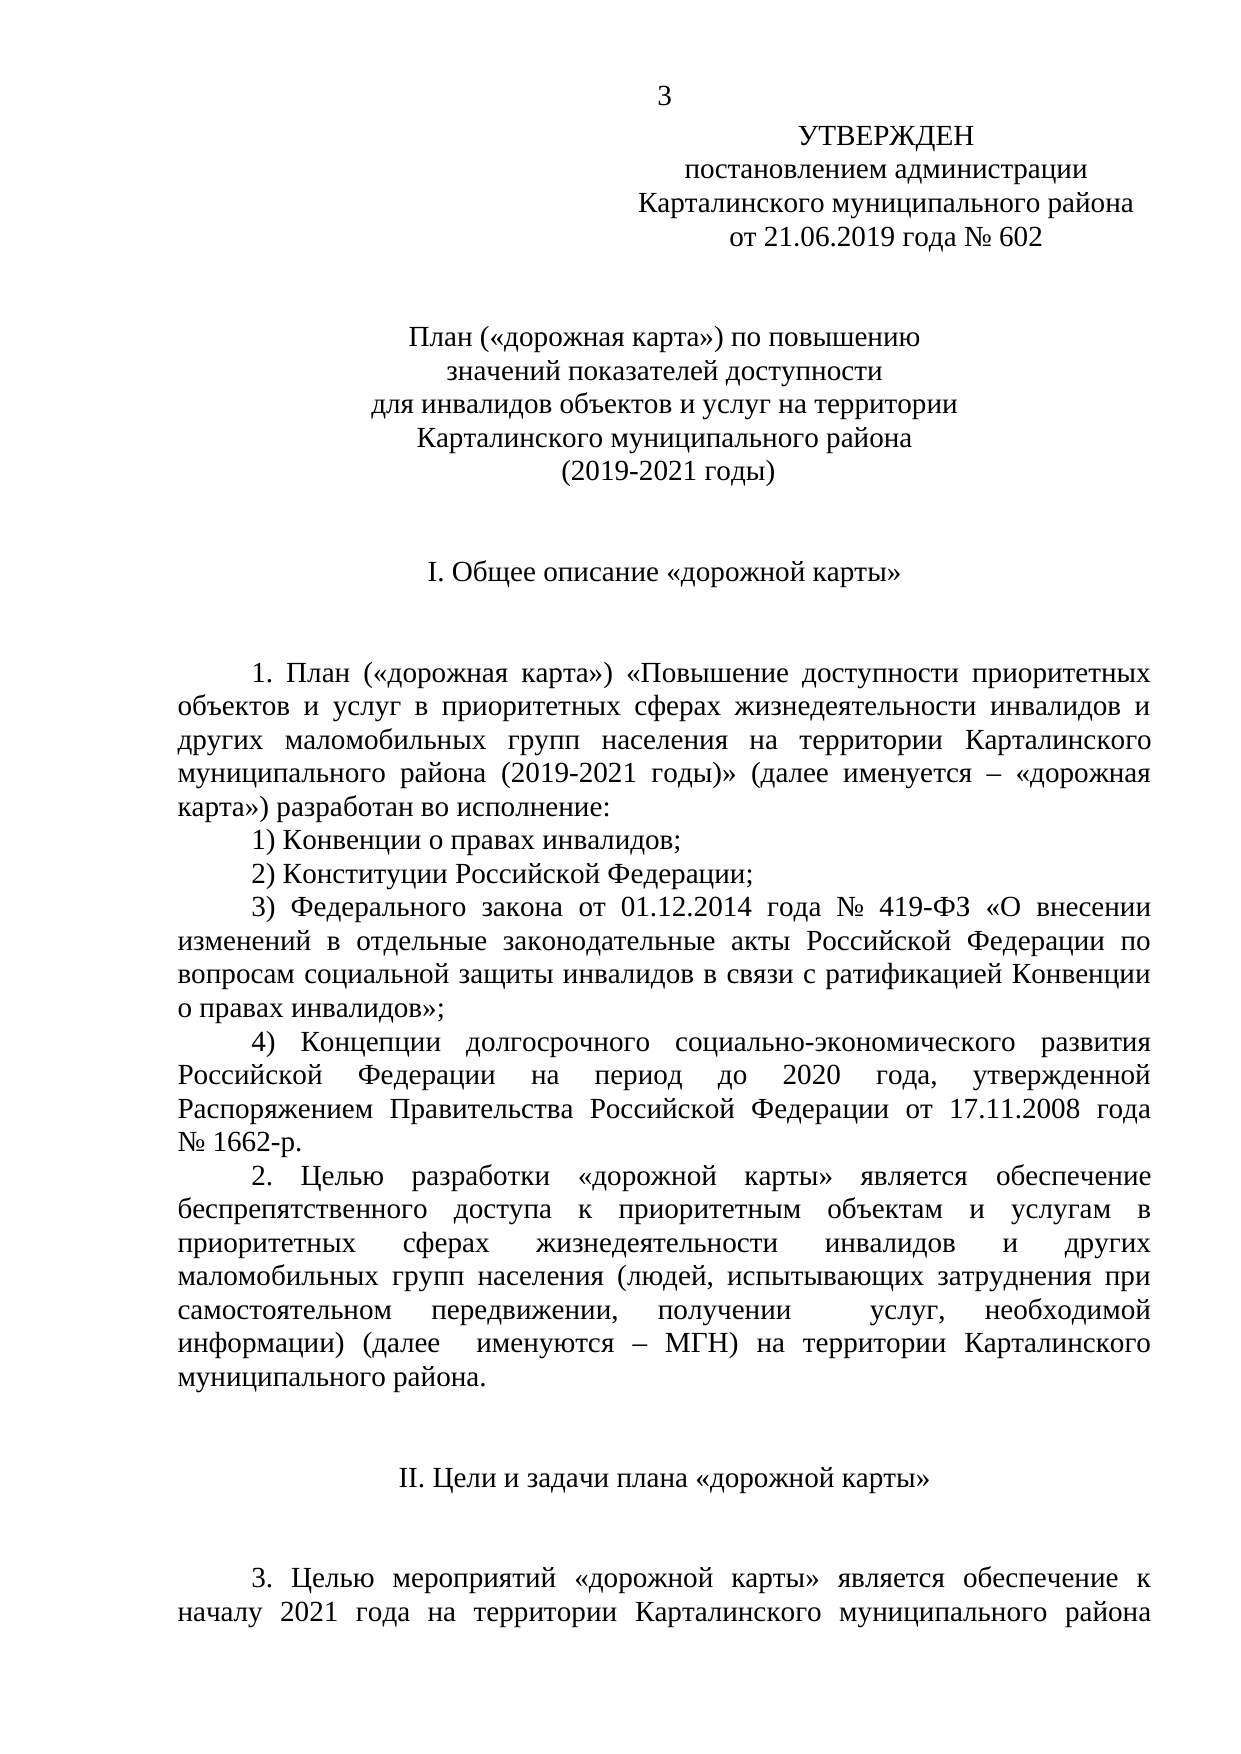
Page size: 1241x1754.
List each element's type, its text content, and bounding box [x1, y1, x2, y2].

text 2) Конституции Российской Федерации; [177, 856, 1152, 889]
text 3) Федерального закона от 01.12.2014 года № 419-ФЗ «О внесении изменений в отдельные законодательные акты Российской Федерации по вопросам социальной защиты инвалидов в связи с ратификацией Конвенции о правах инвалидов»; [177, 889, 1152, 1024]
text 2. Целью разработки «дорожной карты» является обеспечение беспрепятственного доступа к приоритетным объектам и услугам в приоритетных сферах жизнедеятельности инвалидов и других маломобильных групп населения (людей, испытывающих затруднения при самостоятельном передвижении, получении услуг, необходимой информации) (далее именуются – МГН) на территории Карталинского муниципального района. [177, 1158, 1152, 1393]
text Карталинского муниципального района [177, 420, 1152, 453]
text Карталинского муниципального района [620, 185, 1152, 219]
text значений показателей доступности [177, 353, 1152, 386]
text от 21.06.2019 года № 602 [620, 219, 1152, 252]
text План («дорожная карта») по повышению [177, 319, 1152, 353]
text УТВЕРЖДЕН [620, 118, 1152, 152]
text I. Общее описание «дорожной карты» [177, 554, 1152, 588]
text постановлением администрации [620, 152, 1152, 185]
text II. Цели и задачи плана «дорожной карты» [177, 1460, 1152, 1493]
text 4) Концепции долгосрочного социально-экономического развития Российской Федерации на период до 2020 года, утвержденной Распоряжением Правительства Российской Федерации от 17.11.2008 года № 1662-р. [177, 1024, 1152, 1158]
text для инвалидов объектов и услуг на территории [177, 386, 1152, 420]
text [177, 1560, 1152, 1627]
text 1) Конвенции о правах инвалидов; [177, 822, 1152, 856]
text 1. План («дорожная карта») «Повышение доступности приоритетных объектов и услуг в приоритетных сферах жизнедеятельности инвалидов и других маломобильных групп населения на территории Карталинского муниципального района (2019-2021 годы)» (далее именуется – «дорожная карта») разработан во исполнение: [177, 655, 1152, 822]
text (2019-2021 годы) [177, 453, 1152, 487]
